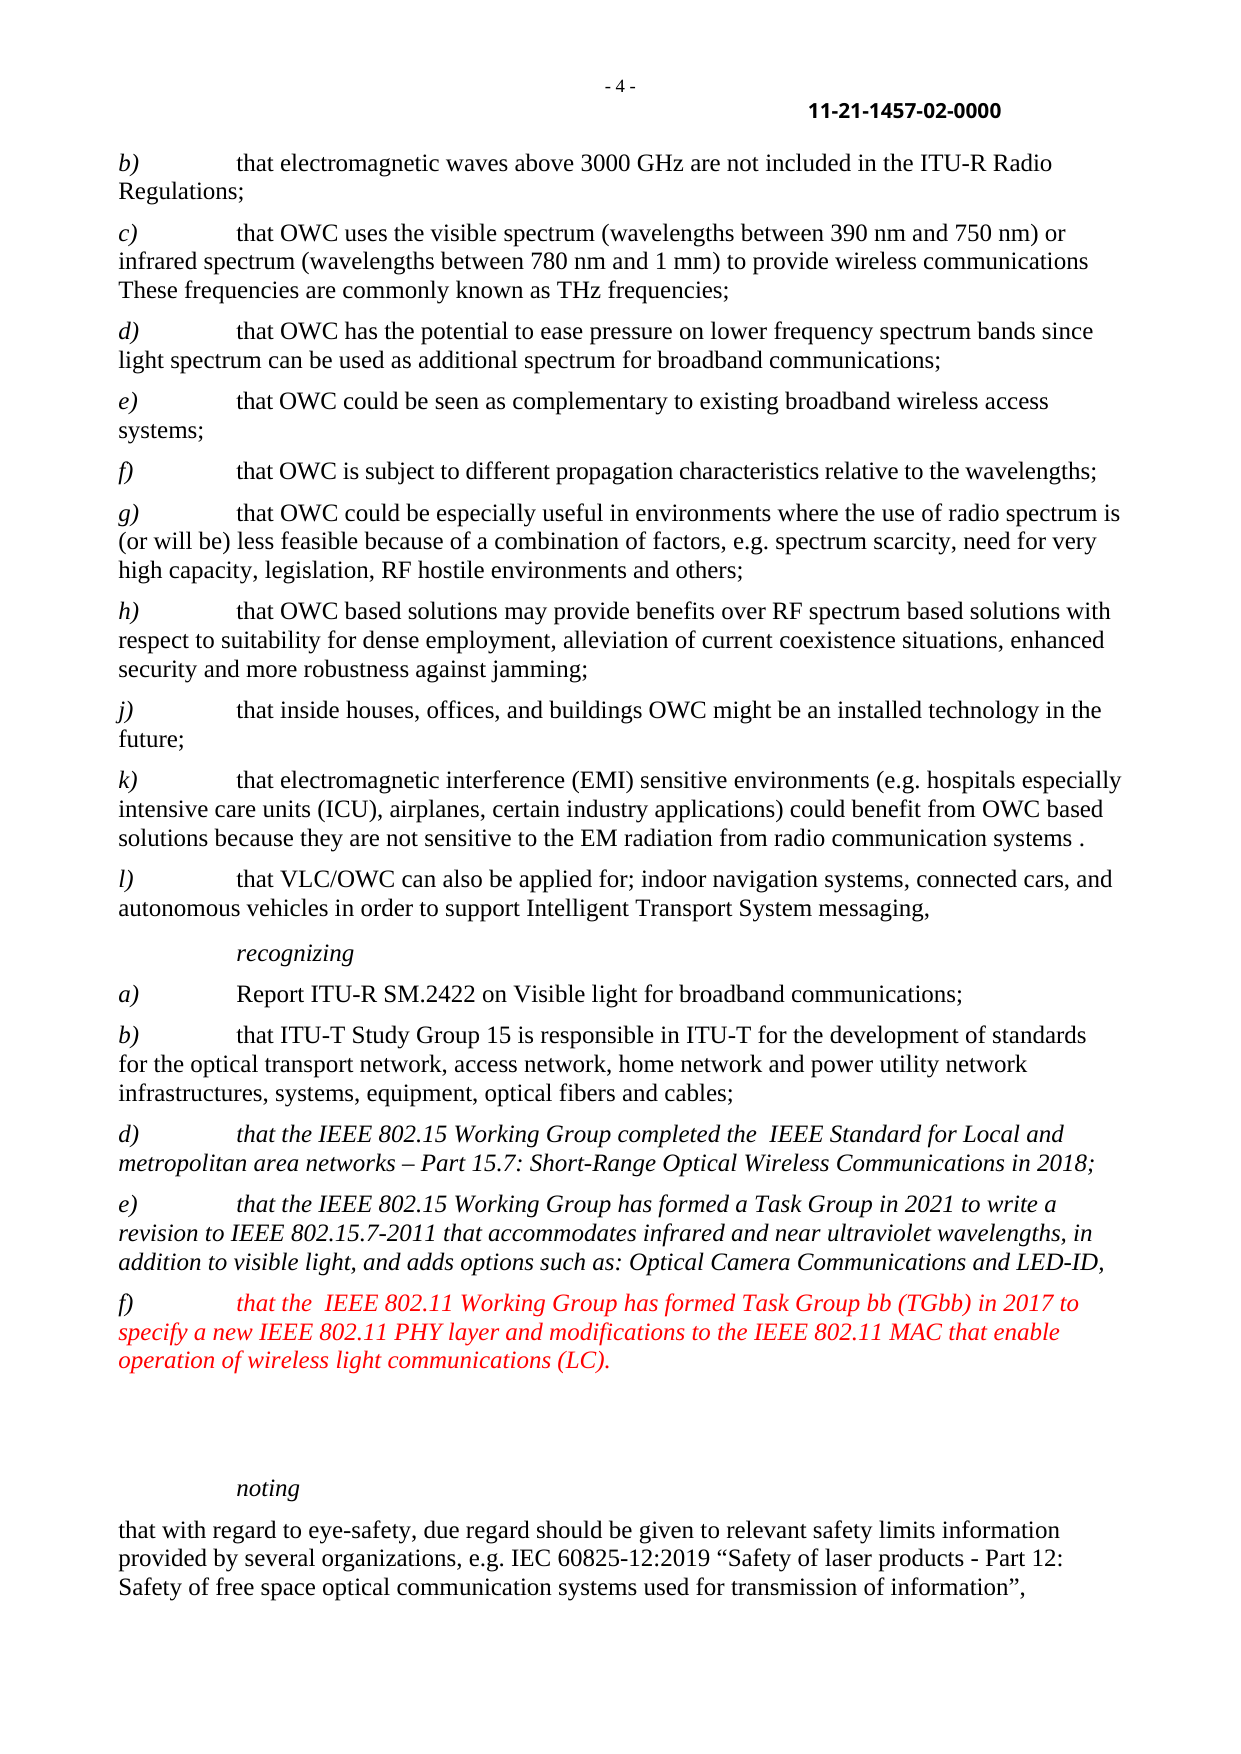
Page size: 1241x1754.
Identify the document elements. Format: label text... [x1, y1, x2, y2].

text c) that OWC uses the visible spectrum (wavelengths between 390 nm and 750 nm) or infrared spectrum (wavelengths between 780 nm and 1 mm) to provide wireless communications These frequencies are commonly known as THz frequencies; [118, 218, 1122, 304]
text g) that OWC could be especially useful in environments where the use of radio spectrum is (or will be) less feasible because of a combination of factors, e.g. spectrum scarcity, need for very high capacity, legislation, and others; [118, 498, 1122, 584]
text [118, 1515, 1122, 1601]
text noting [236, 1473, 1122, 1502]
text e) that the IEEE 802.15 Working Group has formed a Task Group in 2021 to write a revision to IEEE 802.15.7-2011 that accommodates infrared and near ultraviolet wavelengths, in addition to visible light, and adds options such as: Optical Camera Communications and LED-ID, [118, 1189, 1122, 1276]
text b) that ITU-T Study Group 15 is responsible in ITU-T for the development of standards for the optical transport network, access network, home network and power utility network infrastructures, systems, equipment, optical fibers and cables; [118, 1021, 1122, 1107]
text k) that electromagnetic interference (EMI) sensitive environments (e.g. hospitals especially intensive care units (ICU), airplanes, certain industry applications) could benefit from OWC based solutions because they are not sensitive to the EM radiation from radio communication systems . [118, 765, 1122, 851]
text f) that OWC is subject to different propagation characteristics relative to the wavelengths; [118, 456, 1122, 485]
text e) that OWC could be seen as complementary to existing broadband wireless access systems; [118, 386, 1122, 444]
text b) that electromagnetic waves above 3000 GHz are not included in the ITU-R Radio Regulations; [118, 148, 1122, 205]
text d) that the IEEE 802.15 Working Group completed the IEEE Standard for Local and metropolitan area networks – Part 15.7: Short-Range Optical Wireless Communications in 2018; [118, 1119, 1122, 1177]
text d) that OWC has the potential to ease pressure on lower frequency spectrum bands since light spectrum can be used as additional spectrum for broadband communications; [118, 316, 1122, 374]
text a) Report ITU-R SM.2422 on Visible light for broadband communications; [118, 979, 1122, 1008]
text h) that OWC based solutions may provide benefits over RF spectrum based solutions with respect to suitability for dense employment, alleviation of current coexistence situations, and more robustness against jamming; [118, 596, 1122, 683]
text j) that inside houses, offices, and buildings OWC might be an installed technology in the future; [118, 695, 1122, 753]
text recognizing [236, 938, 1122, 967]
text f) that the IEEE 802.11 Working Group has formed Task Group bb (TGbb) in 2017 to specify a new IEEE 802.11 PHY layer and modifications to the IEEE 802.11 MAC that enable operation of wireless light communications (LC). [118, 1288, 1122, 1374]
text l) that OWC can also be applied for; indoor navigation systems, connected cars, and autonomous vehicles in order to support Intelligent Transport System messaging, [118, 864, 1122, 921]
